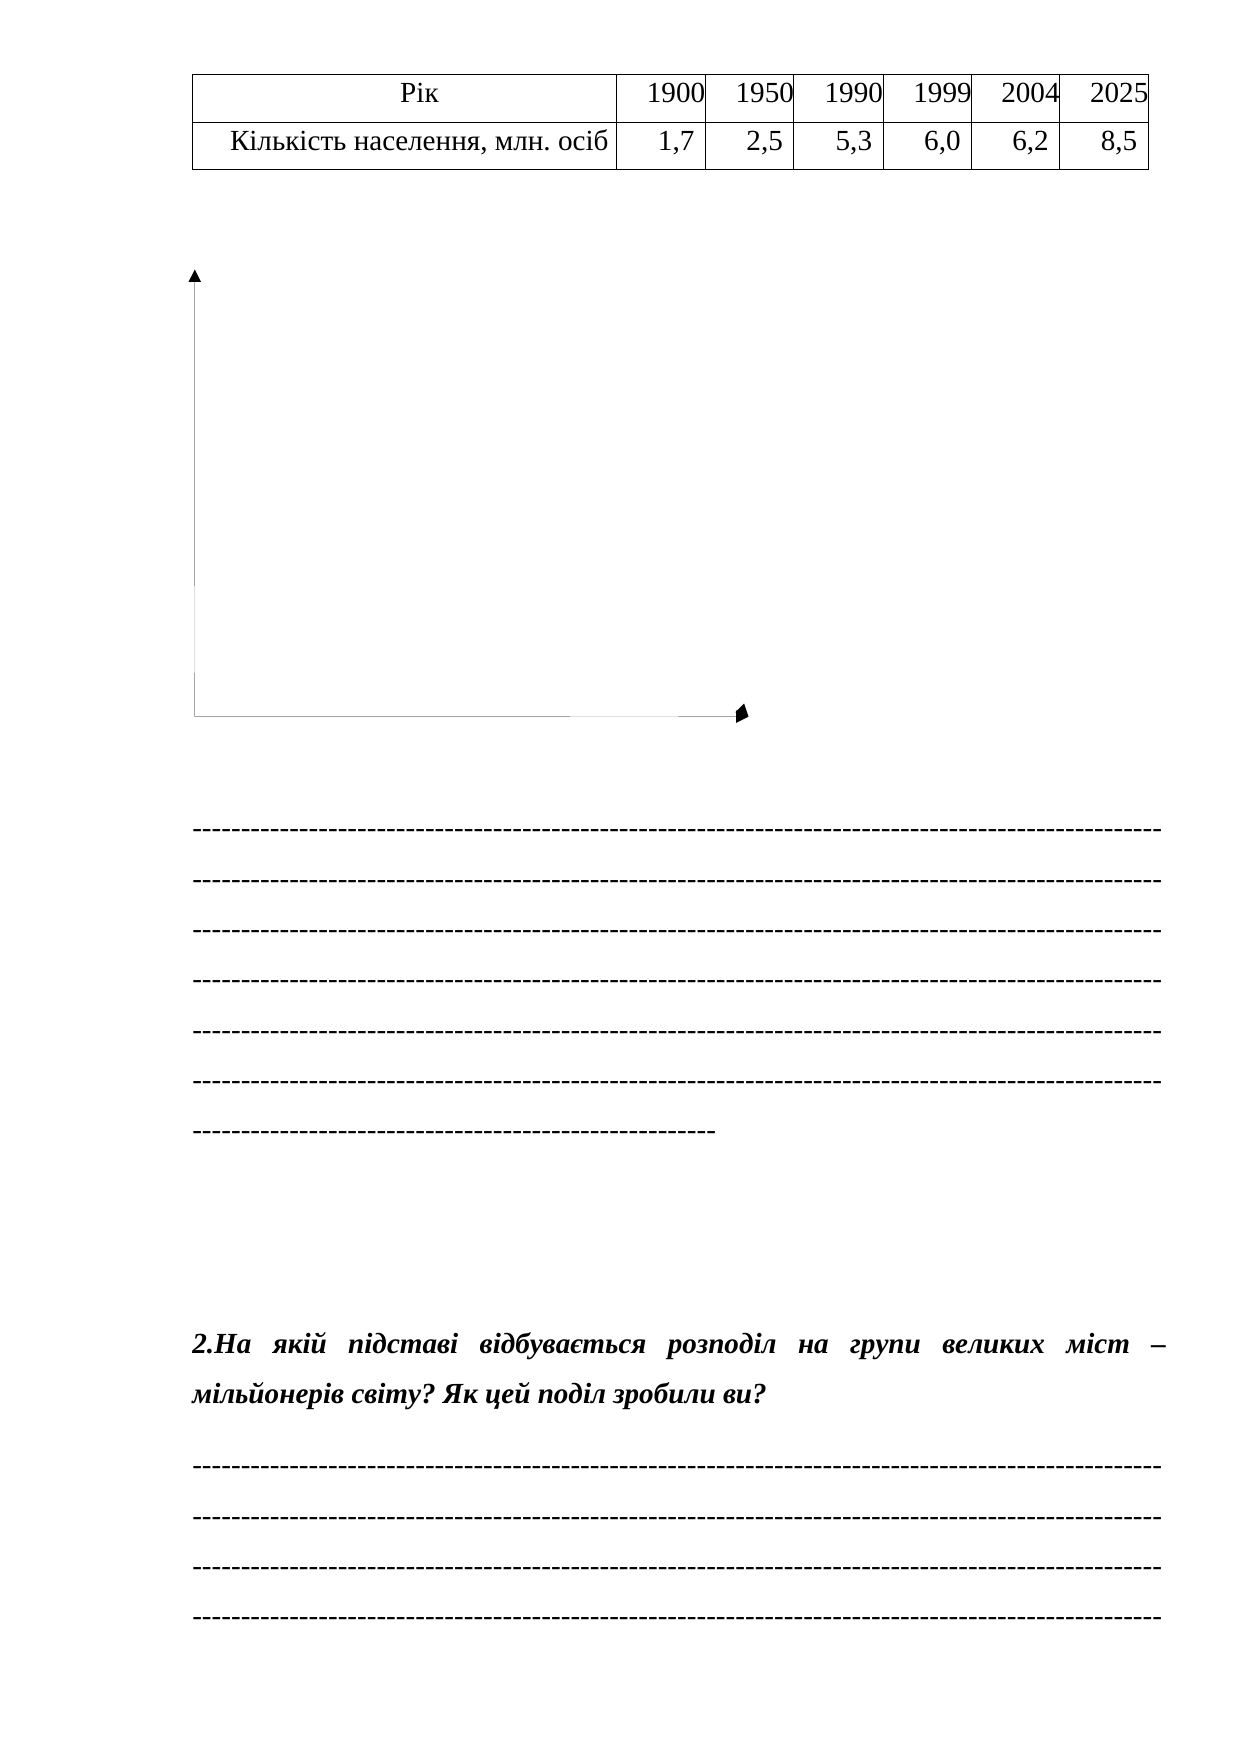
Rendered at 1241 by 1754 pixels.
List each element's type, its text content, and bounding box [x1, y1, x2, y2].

text ------------------------------------------------------------------------------------------------------------------------------------------------------------------------------------------------------------------------------------------------------------------------------------------------------------------------------------------------------------------------------------------------------------------------------------------------------------------------------------------------------------------------------------------------------------------------------------------------------------------------------------------------------------------------------ [192, 811, 1167, 1146]
table_header 1950 [706, 75, 793, 122]
text 2.На якій підставі відбувається розподіл на групи великих міст – мільйонерів світу? Як цей поділ зробили ви? [192, 1326, 1167, 1410]
table_cell Кількість населення, млн. осіб [193, 123, 616, 169]
table_cell 1,7 [617, 123, 705, 169]
table_cell 6,0 [884, 123, 971, 169]
table_header 2025 [1060, 75, 1148, 122]
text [192, 1447, 1167, 1632]
table_header 1900 [617, 75, 705, 122]
table_cell 8,5 [1060, 123, 1148, 169]
table_header 1990 [794, 75, 883, 122]
table_cell 6,2 [972, 123, 1059, 169]
table_header 1999 [884, 75, 971, 122]
table_header 2004 [972, 75, 1059, 122]
table_header Рік [193, 75, 616, 122]
table_cell 5,3 [794, 123, 883, 169]
table_cell 2,5 [706, 123, 793, 169]
